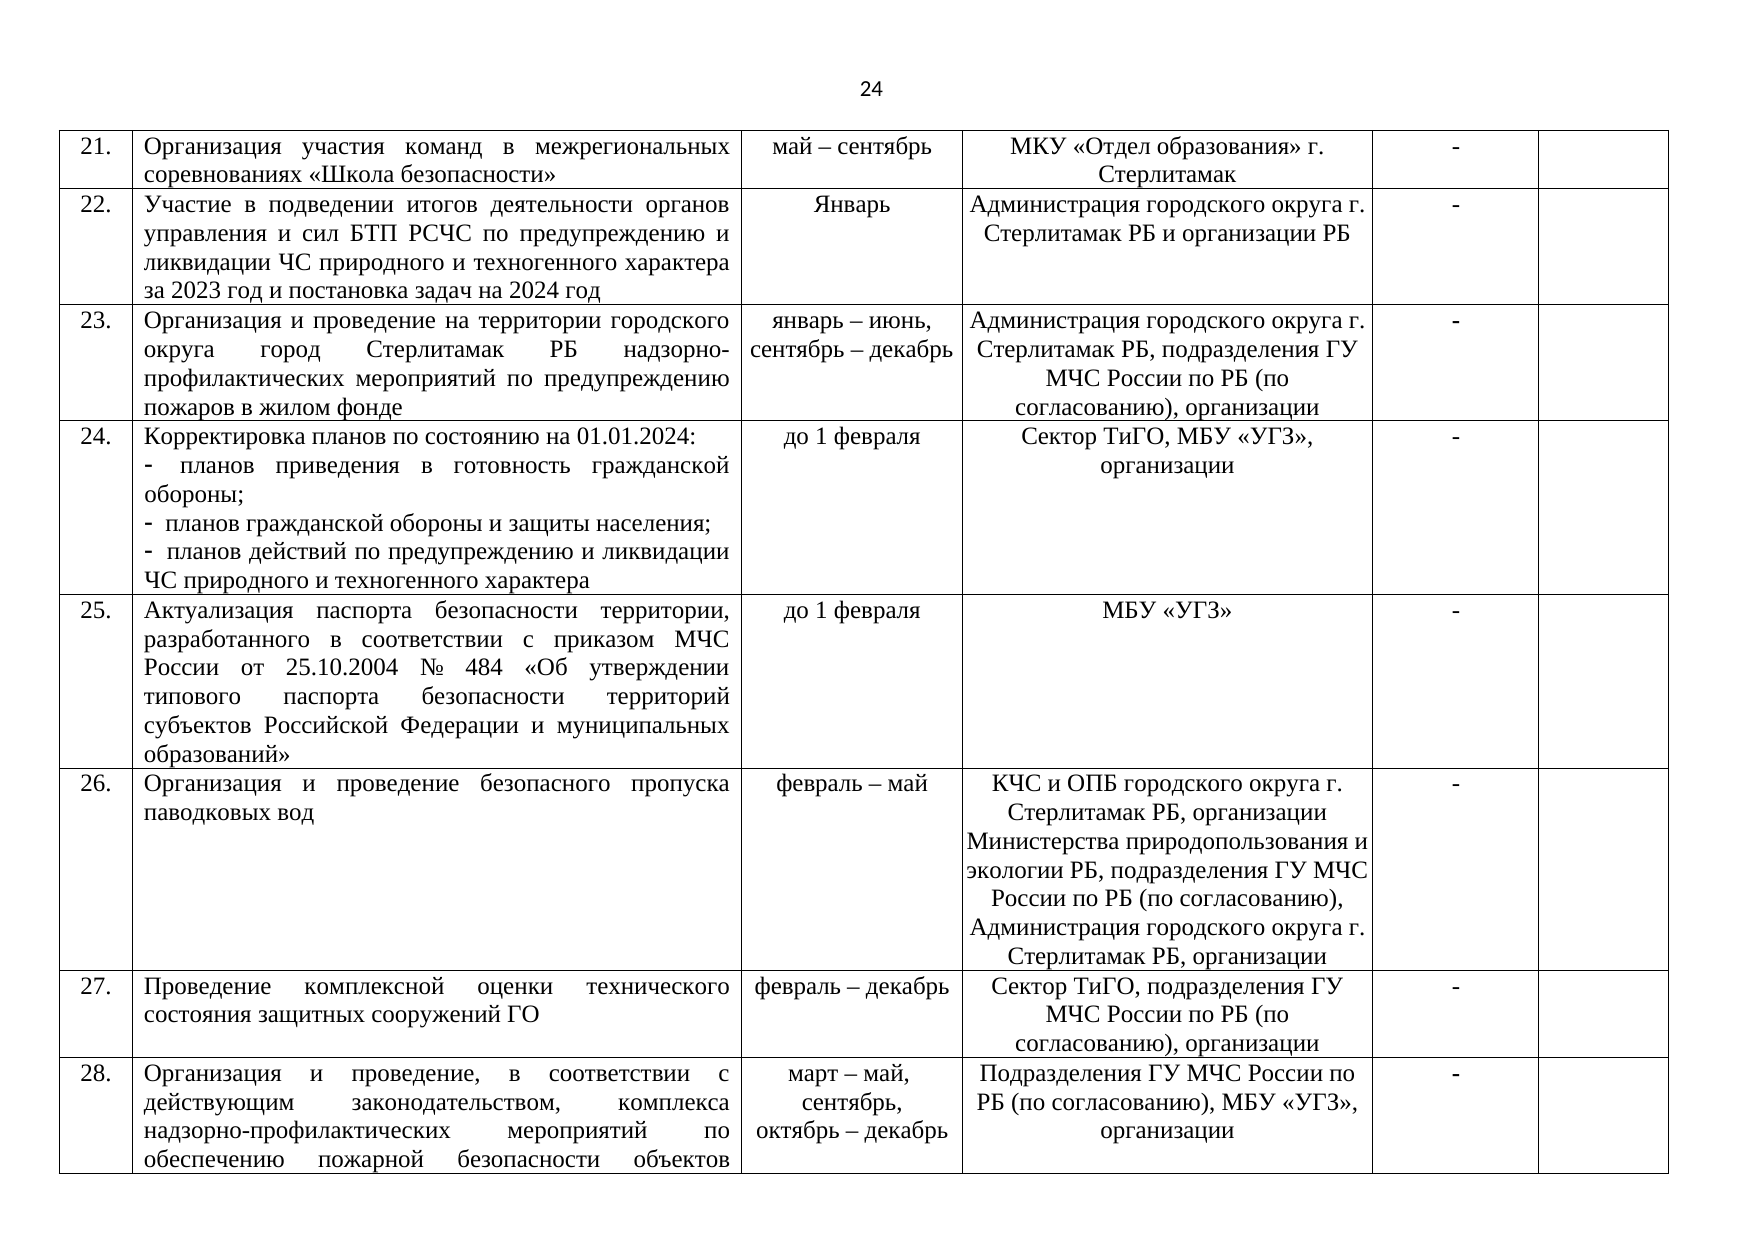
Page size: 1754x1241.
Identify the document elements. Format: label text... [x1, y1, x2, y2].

table_cell до 1 февраля [742, 595, 962, 767]
table_cell Проведение комплексной оценки технического состояния защитных сооружений ГО [133, 971, 741, 1057]
table_cell февраль – май [742, 769, 962, 970]
table_cell Январь [742, 189, 962, 304]
table_cell 22. [60, 189, 132, 304]
table_cell Сектор ТиГО, МБУ «УГЗ», организации [963, 421, 1372, 594]
table_cell 26. [60, 769, 132, 970]
table_cell 23. [60, 305, 132, 420]
table_cell - [1373, 305, 1538, 420]
table_cell МБУ «УГЗ» [963, 595, 1372, 767]
table_cell МКУ «Отдел образования» г. Стерлитамак [963, 131, 1372, 188]
table_cell до 1 февраля [742, 421, 962, 594]
table_cell Организация участия команд в межрегиональных соревнованиях «Школа безопасности» [133, 131, 741, 188]
table_cell [1539, 189, 1668, 304]
table_cell - [1373, 971, 1538, 1057]
table_cell Организация и проведение безопасного пропуска паводковых вод [133, 769, 741, 970]
table_cell Сектор ТиГО, подразделения ГУ МЧС России по РБ (по согласованию), организации [963, 971, 1372, 1057]
table_cell [1539, 769, 1668, 970]
table_cell январь – июнь, сентябрь – декабрь [742, 305, 962, 420]
table_cell - [1373, 1058, 1538, 1173]
table_cell [1539, 1058, 1668, 1173]
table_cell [963, 1058, 1372, 1173]
table_cell - [1373, 189, 1538, 304]
table_cell Администрация городского округа г. Стерлитамак РБ, подразделения ГУ МЧС России по РБ (по согласованию), организации [963, 305, 1372, 420]
table_cell 25. [60, 595, 132, 767]
table_cell - [1373, 421, 1538, 594]
table_cell - [1373, 595, 1538, 767]
table_cell [1539, 971, 1668, 1057]
table_cell - [1373, 131, 1538, 188]
table_cell [1539, 131, 1668, 188]
table_cell май – сентябрь [742, 131, 962, 188]
table_cell [1539, 305, 1668, 420]
table_cell Актуализация паспорта безопасности территории, разработанного в соответствии с приказом МЧС России от 25.10.2004 № 484 «Об утверждении типового паспорта безопасности территорий субъектов Российской Федерации и муниципальных образований» [133, 595, 741, 767]
table_cell Организация и проведение на территории городского округа город Стерлитамак РБ надзорно-профилактических мероприятий по предупреждению пожаров в жилом фонде [133, 305, 741, 420]
table_cell Участие в подведении итогов деятельности органов управления и сил БТП РСЧС по предупреждению и ликвидации ЧС природного и техногенного характера за 2023 год и постановка задач на 2024 год [133, 189, 741, 304]
table_cell КЧС и ОПБ городского округа г. Стерлитамак РБ, организации Министерства природопользования и экологии РБ, подразделения ГУ МЧС России по РБ (по согласованию), Администрация городского округа г. Стерлитамак РБ, организации [963, 769, 1372, 970]
table_cell 24. [60, 421, 132, 594]
table_cell 21. [60, 131, 132, 188]
table_cell [1539, 421, 1668, 594]
table_cell [1539, 595, 1668, 767]
table_cell Администрация городского округа г. Стерлитамак РБ и организации РБ [963, 189, 1372, 304]
table_cell 27. [60, 971, 132, 1057]
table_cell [742, 1058, 962, 1173]
table_cell 28. [60, 1058, 132, 1173]
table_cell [133, 1058, 741, 1173]
table_cell Корректировка планов по состоянию на 01.01.2024: планов приведения в готовность гражданской обороны; планов гражданской обороны и защиты населения; планов действий по предупреждению и ликвидации ЧС природного и техногенного характера [133, 421, 741, 594]
table_cell - [1373, 769, 1538, 970]
table_cell февраль – декабрь [742, 971, 962, 1057]
